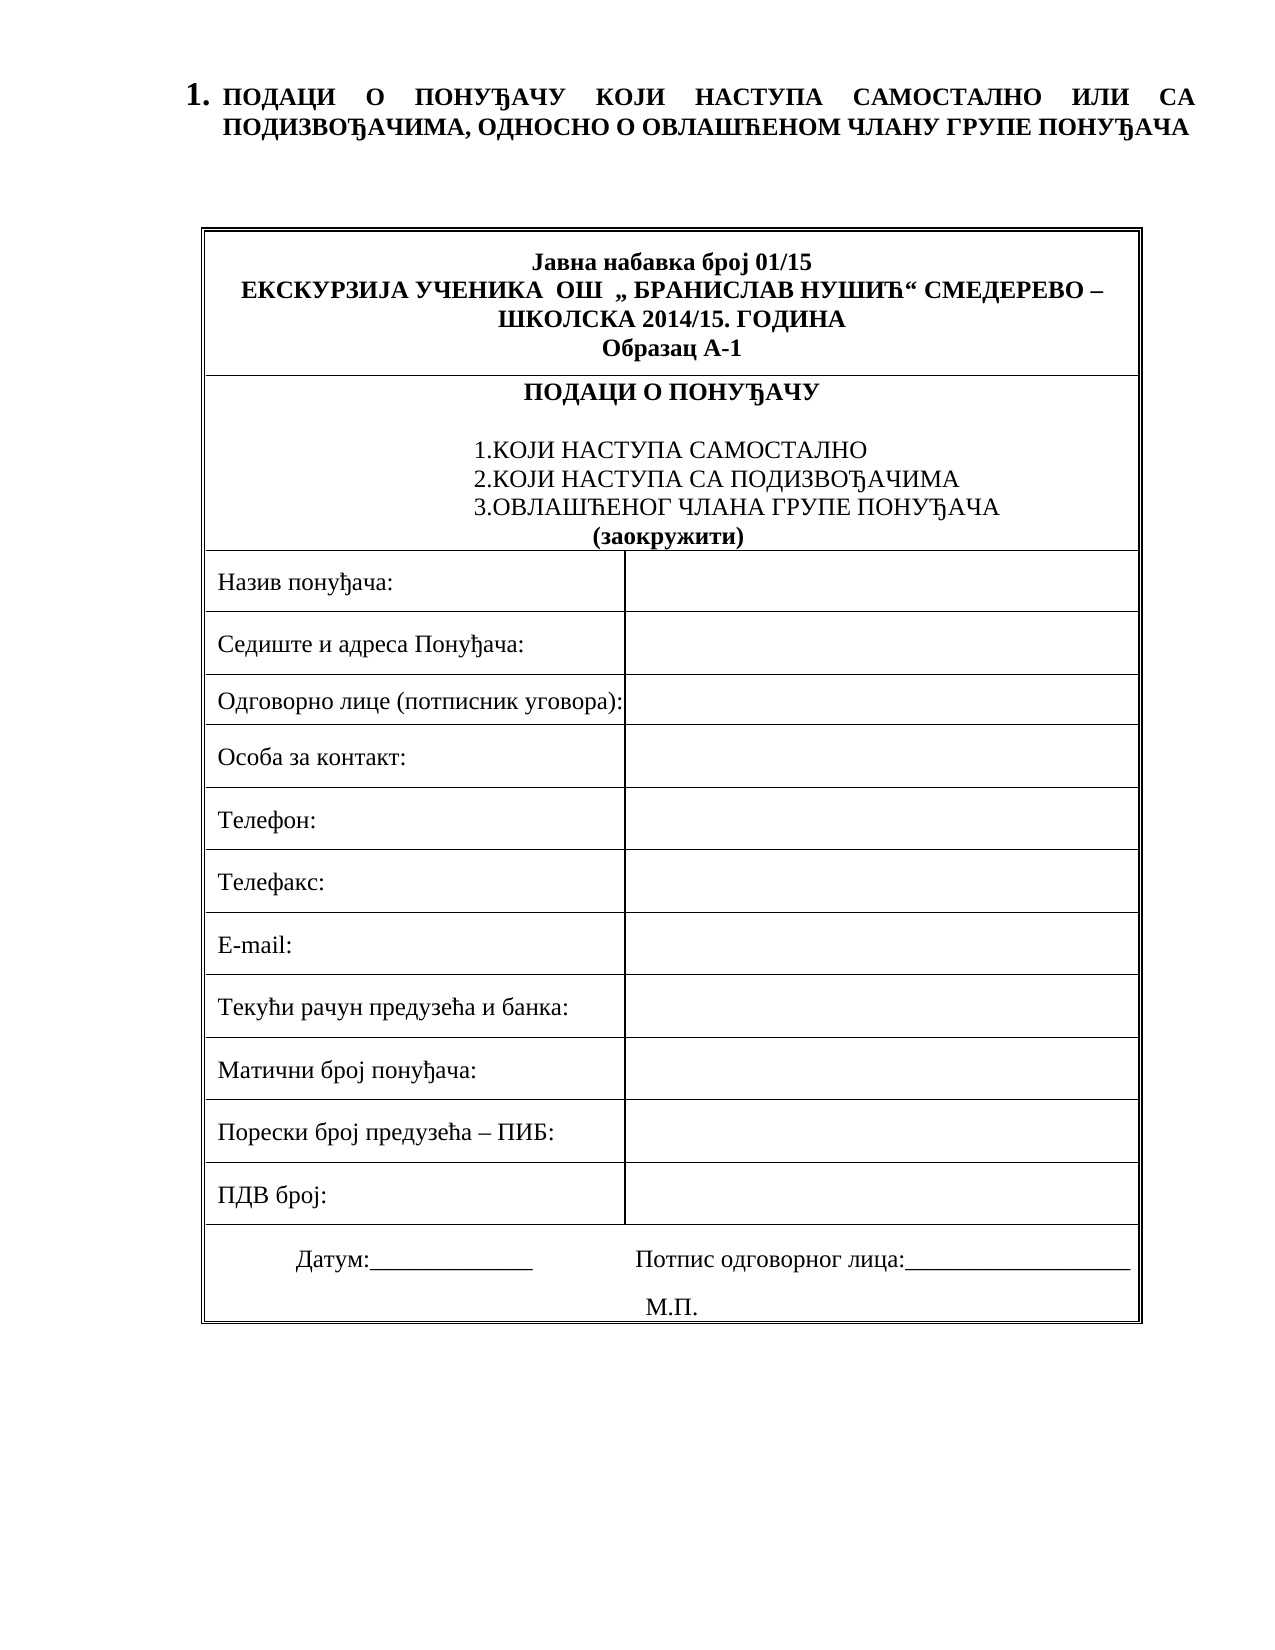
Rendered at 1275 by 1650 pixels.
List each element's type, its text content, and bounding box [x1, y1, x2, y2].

table_cell М.П. [205, 1290, 1138, 1321]
table_cell Телефакс: [205, 850, 624, 912]
table_cell Текући рачун предузећа и банка: [205, 975, 624, 1037]
table_cell [626, 1163, 1138, 1224]
table_cell [626, 850, 1138, 912]
table_cell [626, 1100, 1138, 1162]
table_cell [626, 725, 1138, 787]
table_cell Особа за контакт: [205, 725, 624, 787]
table_cell Телефон: [205, 788, 624, 849]
table_cell [626, 1038, 1138, 1099]
table_cell [626, 675, 1138, 724]
table_cell Датум:_____________ [205, 1225, 625, 1290]
table_cell ПДВ број: [205, 1163, 624, 1224]
table_cell ПОДАЦИ О ПОНУЂАЧУ 1.КОЈИ НАСТУПА САМОСТАЛНО 2.КОЈИ НАСТУПА СА ПОДИЗВОЂАЧИМА 3.ОВЛАШЋЕНОГ ЧЛАНА ГРУПЕ ПОНУЂАЧА (заокружити) [205, 376, 1138, 550]
table_cell Потпис одговорног лица:__________________ [625, 1225, 1138, 1290]
table_cell [626, 551, 1138, 611]
table_cell [626, 612, 1138, 673]
list ПОДАЦИ О ПОНУЂАЧУ КОЈИ НАСТУПА САМОСТАЛНО ИЛИ СА ПОДИЗВОЂАЧИМА, ОДНОСНО О ОВЛАШЋЕНОМ ЧЛАНУ ГРУПЕ ПОНУЂАЧА [185, 74, 1196, 141]
table_cell Назив понуђача: [205, 551, 624, 611]
table_cell Седиште и адреса Понуђача: [205, 612, 624, 673]
table_header Јавна набавка број 01/15 ЕКСКУРЗИЈА УЧЕНИКА ОШ „ БРАНИСЛАВ НУШИЋ“ СМЕДЕРЕВО – ШКОЛСКА 2014/15. ГОДИНА Образац А-1 [205, 232, 1138, 375]
table_cell Порески број предузећа – ПИБ: [205, 1100, 624, 1162]
table_cell [626, 788, 1138, 849]
table_cell Одговорно лице (потписник уговора): [205, 675, 624, 724]
table_cell [626, 913, 1138, 974]
table_cell Матични број понуђача: [205, 1038, 624, 1099]
table_cell [626, 975, 1138, 1037]
table_cell Е-mail: [205, 913, 624, 974]
